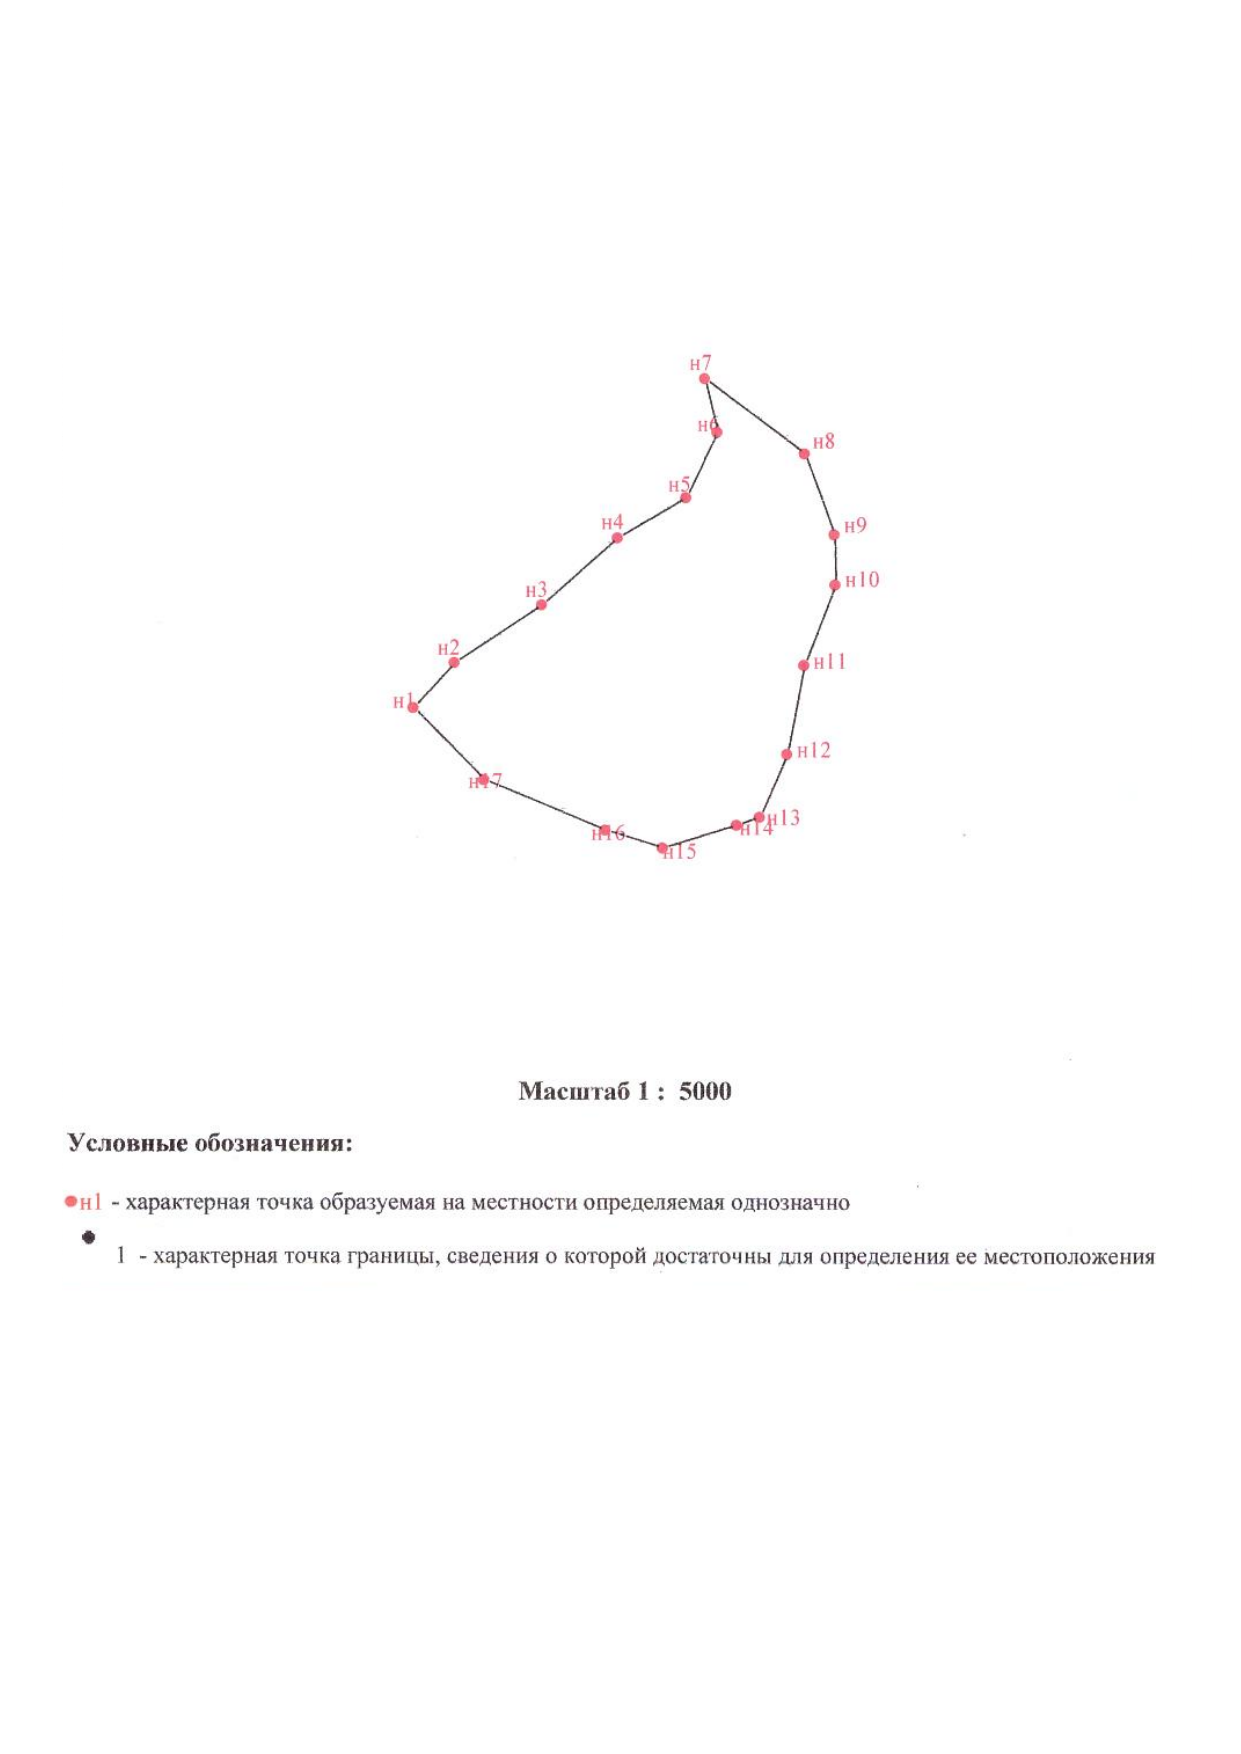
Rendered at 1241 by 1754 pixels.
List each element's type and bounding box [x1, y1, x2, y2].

picture [62, 161, 1193, 1291]
